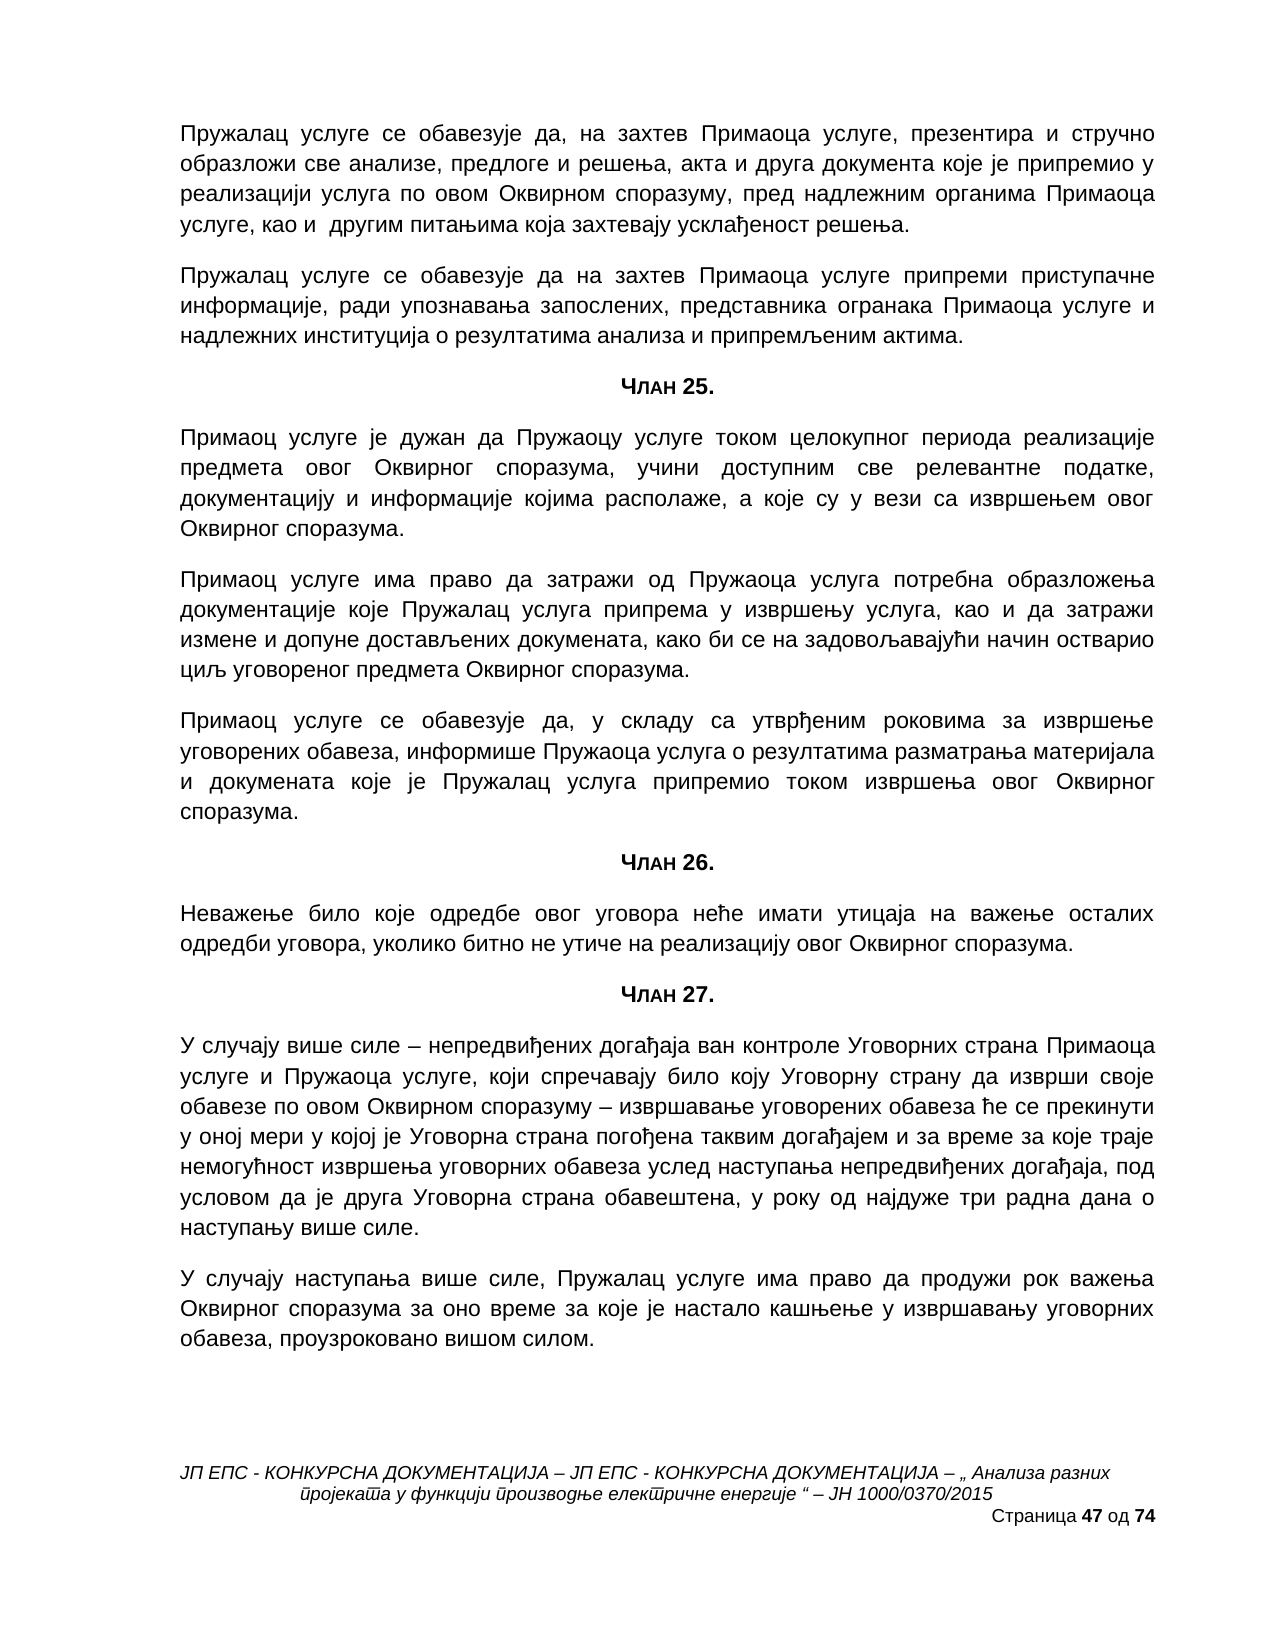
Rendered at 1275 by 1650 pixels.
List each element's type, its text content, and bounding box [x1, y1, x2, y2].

text Пружалац услуге се обавезује да на захтев Примаоца услуге припреми приступачне информације, ради упознавања запослених, предстaвника огранака Примаоца услуге и надлежних институција о резултатима анализа и припремљеним актима. [180, 262, 1155, 348]
text У случају наступања више силе, Пружалац услуге има право да продужи рок важења Оквирног споразума за оно време за које је настало кашњење у извршавању уговорних обавеза, проузроковано вишом силом. [180, 1265, 1155, 1352]
text Члан 25. [180, 373, 1155, 399]
text Примаоц услуге је дужан да Пружаоцу услуге током целокупног периода реализације предмета овог Оквирног споразума, учини доступним све релевантне податке, документацију и информације којима располаже, а које су у вези са извршењем овог Оквирног споразума. [180, 424, 1155, 541]
text Пружалац услуге се обавезује да, на захтев Примаоца услуге, презентира и стручно образложи све анализе, предлоге и решења, акта и друга документа које је припремио у реализацији услуга по овом Оквирном споразуму, пред надлежним органима Примаоца услуге, као и другим питањима која захтевају усклађеност решења. [180, 120, 1155, 237]
text У случају више силе – непредвиђених догађаја ван контроле Уговорних страна Примаоца услуге и Пружаоца услуге, који спречавају било коју Уговорну страну да изврши своје обавезе по овом Оквирном споразуму – извршавање уговорених обавеза ће се прекинути у оној мери у којој је Уговорна страна погођена таквим догађајем и за време за које траје немогућност извршења уговорних обавеза услед наступања непредвиђених догађаја, под условом да је друга Уговорна страна обавештена, у року од најдуже три радна дана о наступању више силе. [180, 1032, 1155, 1240]
text Члан 27. [180, 981, 1155, 1008]
text Члан 26. [180, 849, 1155, 876]
text Примаоц услуге се обавезује да, у складу са утврђеним роковима за извршење уговорених обавеза, информише Пружаоца услуга о резултатима разматрања материјала и докумената које је Пружалац услуга припремио током извршења овог Оквирног споразума. [180, 707, 1155, 824]
text Неважење било које одредбе овог уговора неће имати утицаја на важење осталих одредби уговора, уколико битно не утиче на реализацију овог Оквирног споразума. [180, 900, 1155, 957]
text Примаоц услуге има право да затражи од Пружаоца услуга потребна образложења документације које Пружалац услуга припрема у извршењу услуга, као и да затражи измене и допуне достављених докумената, како би се на задовољавајући начин остварио циљ уговореног предмета Оквирног споразума. [180, 566, 1155, 683]
